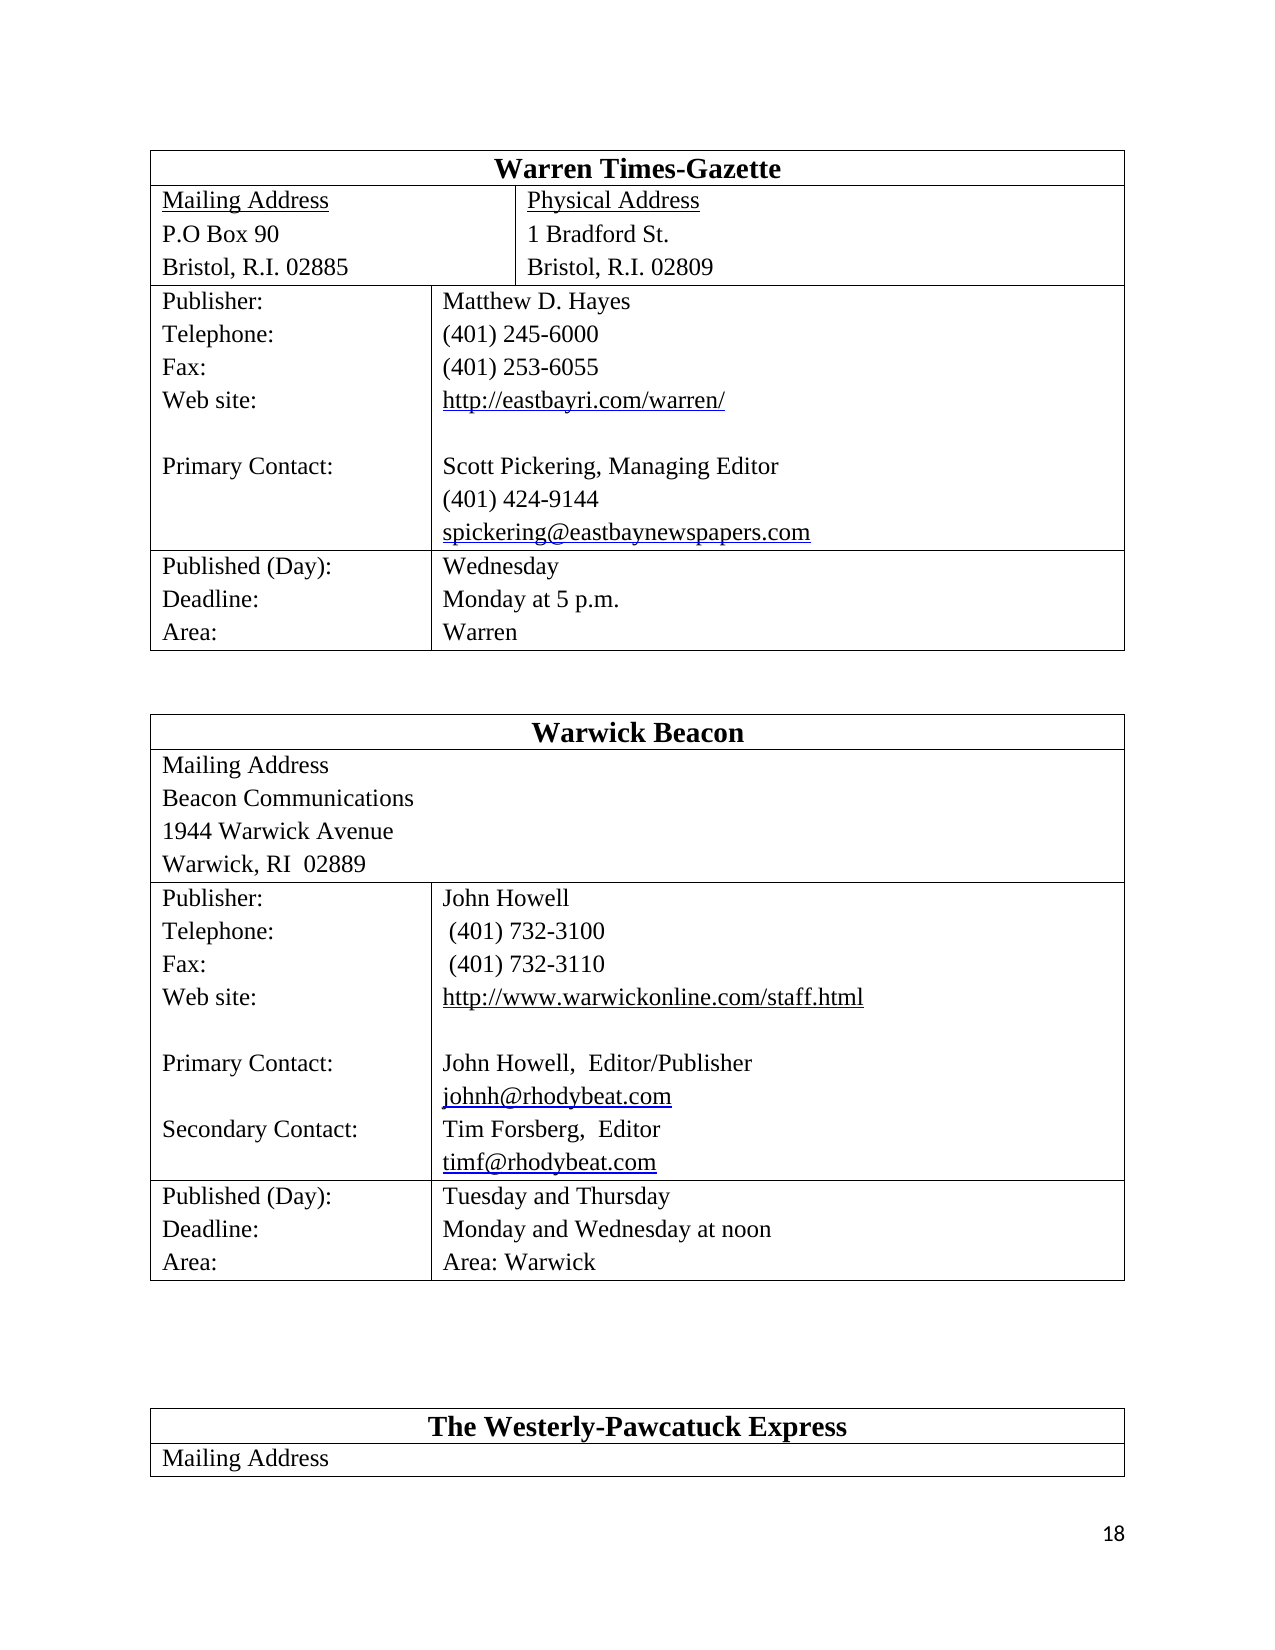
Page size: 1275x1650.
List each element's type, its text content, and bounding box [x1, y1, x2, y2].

table_cell Mailing Address Beacon Communications 1944 Warwick Avenue Warwick, RI 02889 [151, 750, 1124, 882]
table_cell Tuesday and Thursday Monday and Wednesday at noon Area: Warwick [432, 1181, 1124, 1280]
table_cell Wednesday Monday at 5 p.m. Warren [432, 551, 1124, 650]
table_cell Publisher: Telephone: Fax: Web site: Primary Contact: Secondary Contact: [151, 883, 431, 1180]
table_cell Published (Day): Deadline: Area: [151, 551, 431, 650]
table_header Warwick Beacon [151, 715, 1124, 749]
table_header Warren Times-Gazette [151, 151, 1124, 184]
table_header The Westerly-Pawcatuck Express [151, 1409, 1124, 1442]
table_cell Published (Day): Deadline: Area: [151, 1181, 431, 1280]
table_cell Matthew D. Hayes (401) 245-6000 (401) 253-6055 http://eastbayri.com/warren/ Scott Pickering, Managing Editor (401) 424-9144 spickering@eastbaynewspapers.com [432, 286, 1124, 550]
table_cell John Howell (401) 732-3100 (401) 732-3110 http://www.warwickonline.com/staff.html John Howell, Editor/Publisher johnh@rhodybeat.com Tim Forsberg, Editor timf@rhodybeat.com [432, 883, 1124, 1180]
table_cell Publisher: Telephone: Fax: Web site: Primary Contact: [151, 286, 431, 550]
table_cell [151, 1444, 1124, 1476]
table_cell Physical Address 1 Bradford St. Bristol, R.I. 02809 [516, 186, 1124, 285]
table_cell Mailing Address P.O Box 90 Bristol, R.I. 02885 [151, 186, 515, 285]
